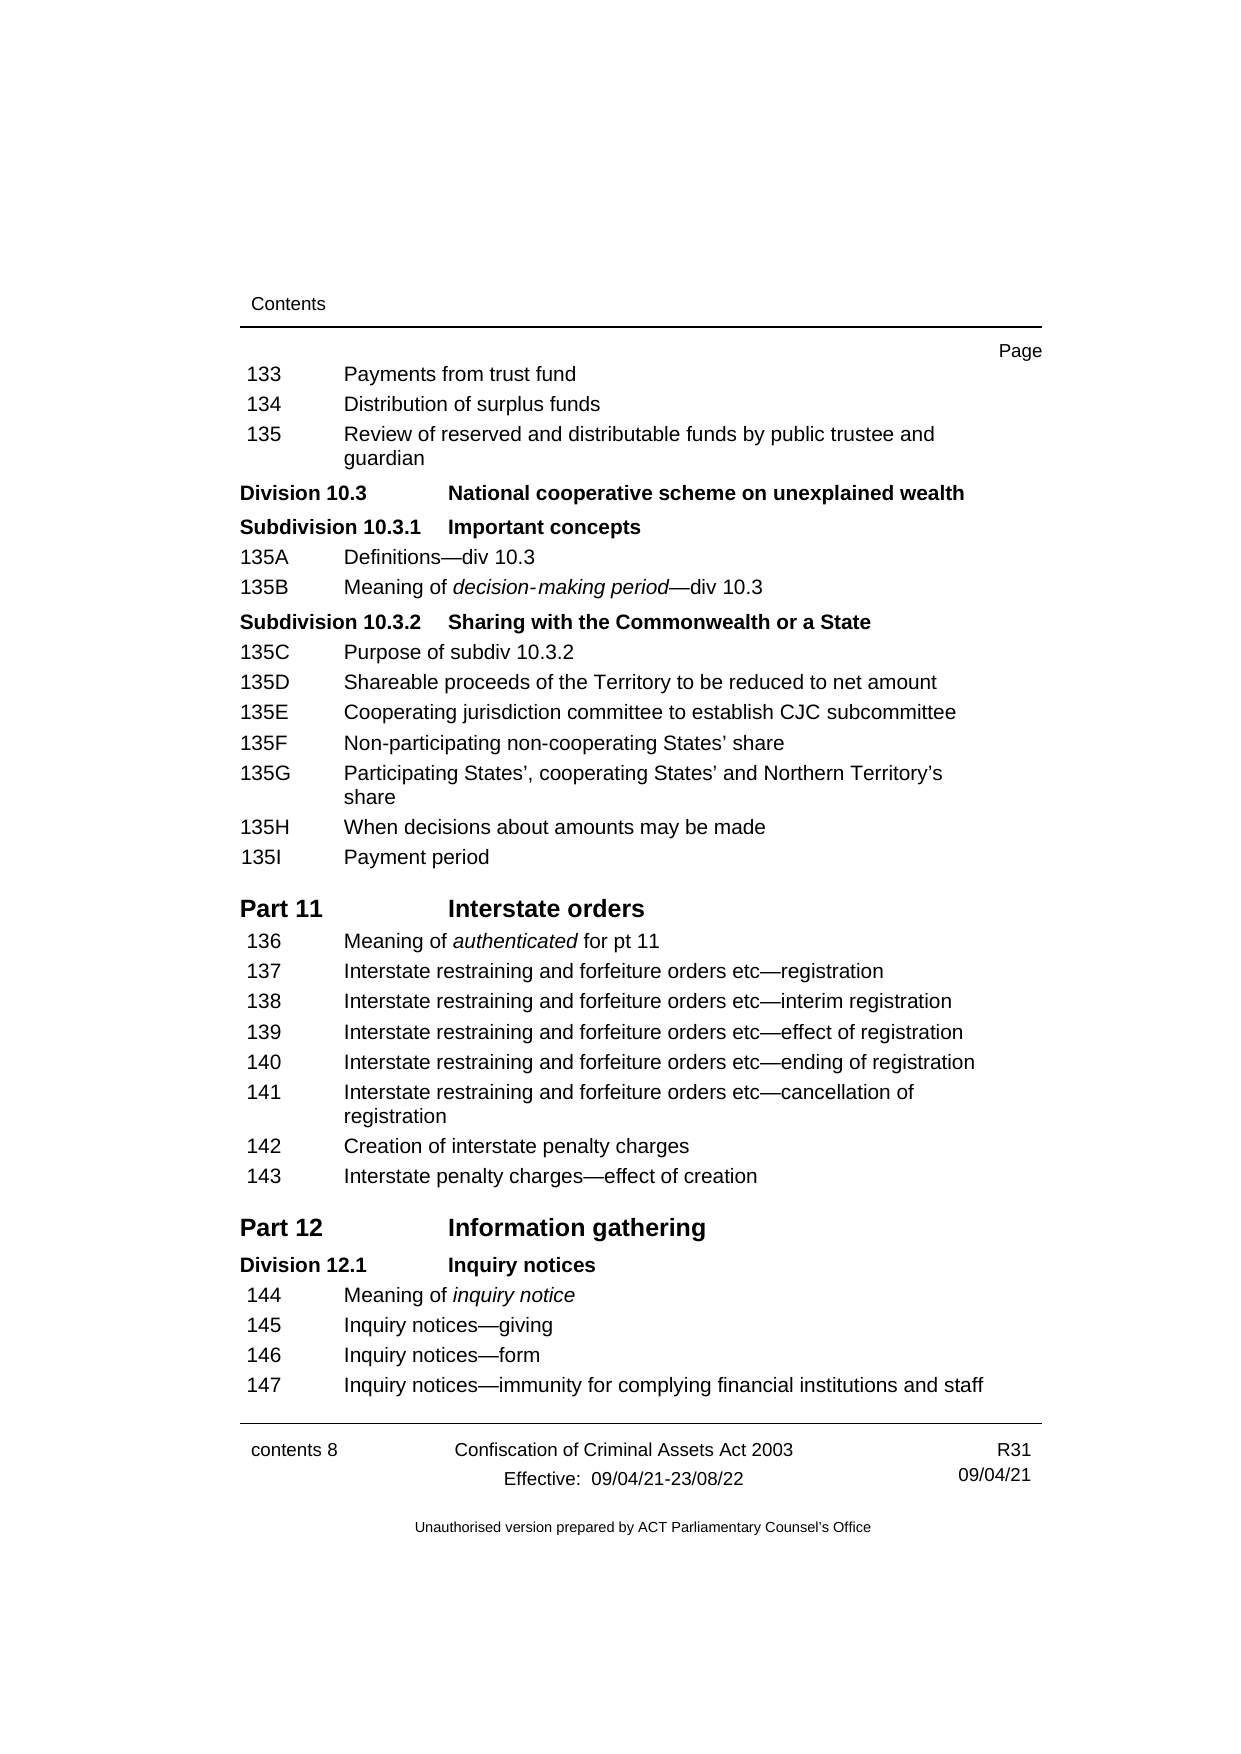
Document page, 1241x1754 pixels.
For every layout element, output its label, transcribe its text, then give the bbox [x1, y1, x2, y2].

text 135H When decisions about amounts may be made 147 [239, 815, 996, 839]
text 135G Participating States’, cooperating States’ and Northern Territory’s share 146 [239, 761, 996, 808]
text 139 Interstate restraining and forfeiture orders etc—effect of registration 150 [239, 1019, 996, 1043]
text 146 Inquiry notices—form 154 [239, 1343, 996, 1367]
text Part 12 Information gathering 153 [239, 1213, 996, 1242]
text Part 11 Interstate orders 148 [239, 894, 996, 923]
text Division 12.1 Inquiry notices 153 [239, 1252, 996, 1276]
text 135 Review of reserved and distributable funds by public trustee and guardian 142 [239, 422, 996, 470]
text Division 10.3 National cooperative scheme on unexplained wealth 143 [239, 480, 996, 504]
text 140 Interstate restraining and forfeiture orders etc—ending of registration 151 [239, 1050, 996, 1074]
text 145 Inquiry notices—giving 153 [239, 1313, 996, 1337]
text 135C Purpose of subdiv 10.3.2 144 [239, 640, 996, 664]
text 135E Cooperating jurisdiction committee to establish CJC subcommittee 145 [239, 700, 996, 724]
text 137 Interstate restraining and forfeiture orders etc—registration 148 [239, 959, 996, 983]
text 141 Interstate restraining and forfeiture orders etc—cancellation of registration 151 [239, 1080, 996, 1128]
text 134 Distribution of surplus funds 141 [239, 392, 996, 416]
text 143 Interstate penalty charges—effect of creation 152 [239, 1164, 996, 1188]
text 133 Payments from trust fund 141 [239, 362, 996, 386]
text 135B Meaning of decision-making period—div 10.3 144 [239, 575, 996, 599]
text Subdivision 10.3.2 Sharing with the Commonwealth or a State 144 [239, 609, 996, 633]
text 135A Definitions—div 10.3 143 [239, 545, 996, 569]
text 135I Payment period 147 [239, 845, 996, 869]
text Subdivision 10.3.1 Important concepts 143 [239, 515, 996, 539]
text 144 Meaning of inquiry notice 153 [239, 1283, 996, 1307]
text 135D Shareable proceeds of the Territory to be reduced to net amount 145 [239, 670, 996, 694]
text 138 Interstate restraining and forfeiture orders etc—interim registration 149 [239, 989, 996, 1013]
text 147 Inquiry notices—immunity for complying financial institutions and staff 155 [239, 1373, 996, 1397]
text 142 Creation of interstate penalty charges 152 [239, 1134, 996, 1158]
text 136 Meaning of authenticated for pt 11 148 [239, 929, 996, 953]
text 135F Non-participating non-cooperating States’ share 145 [239, 730, 996, 754]
